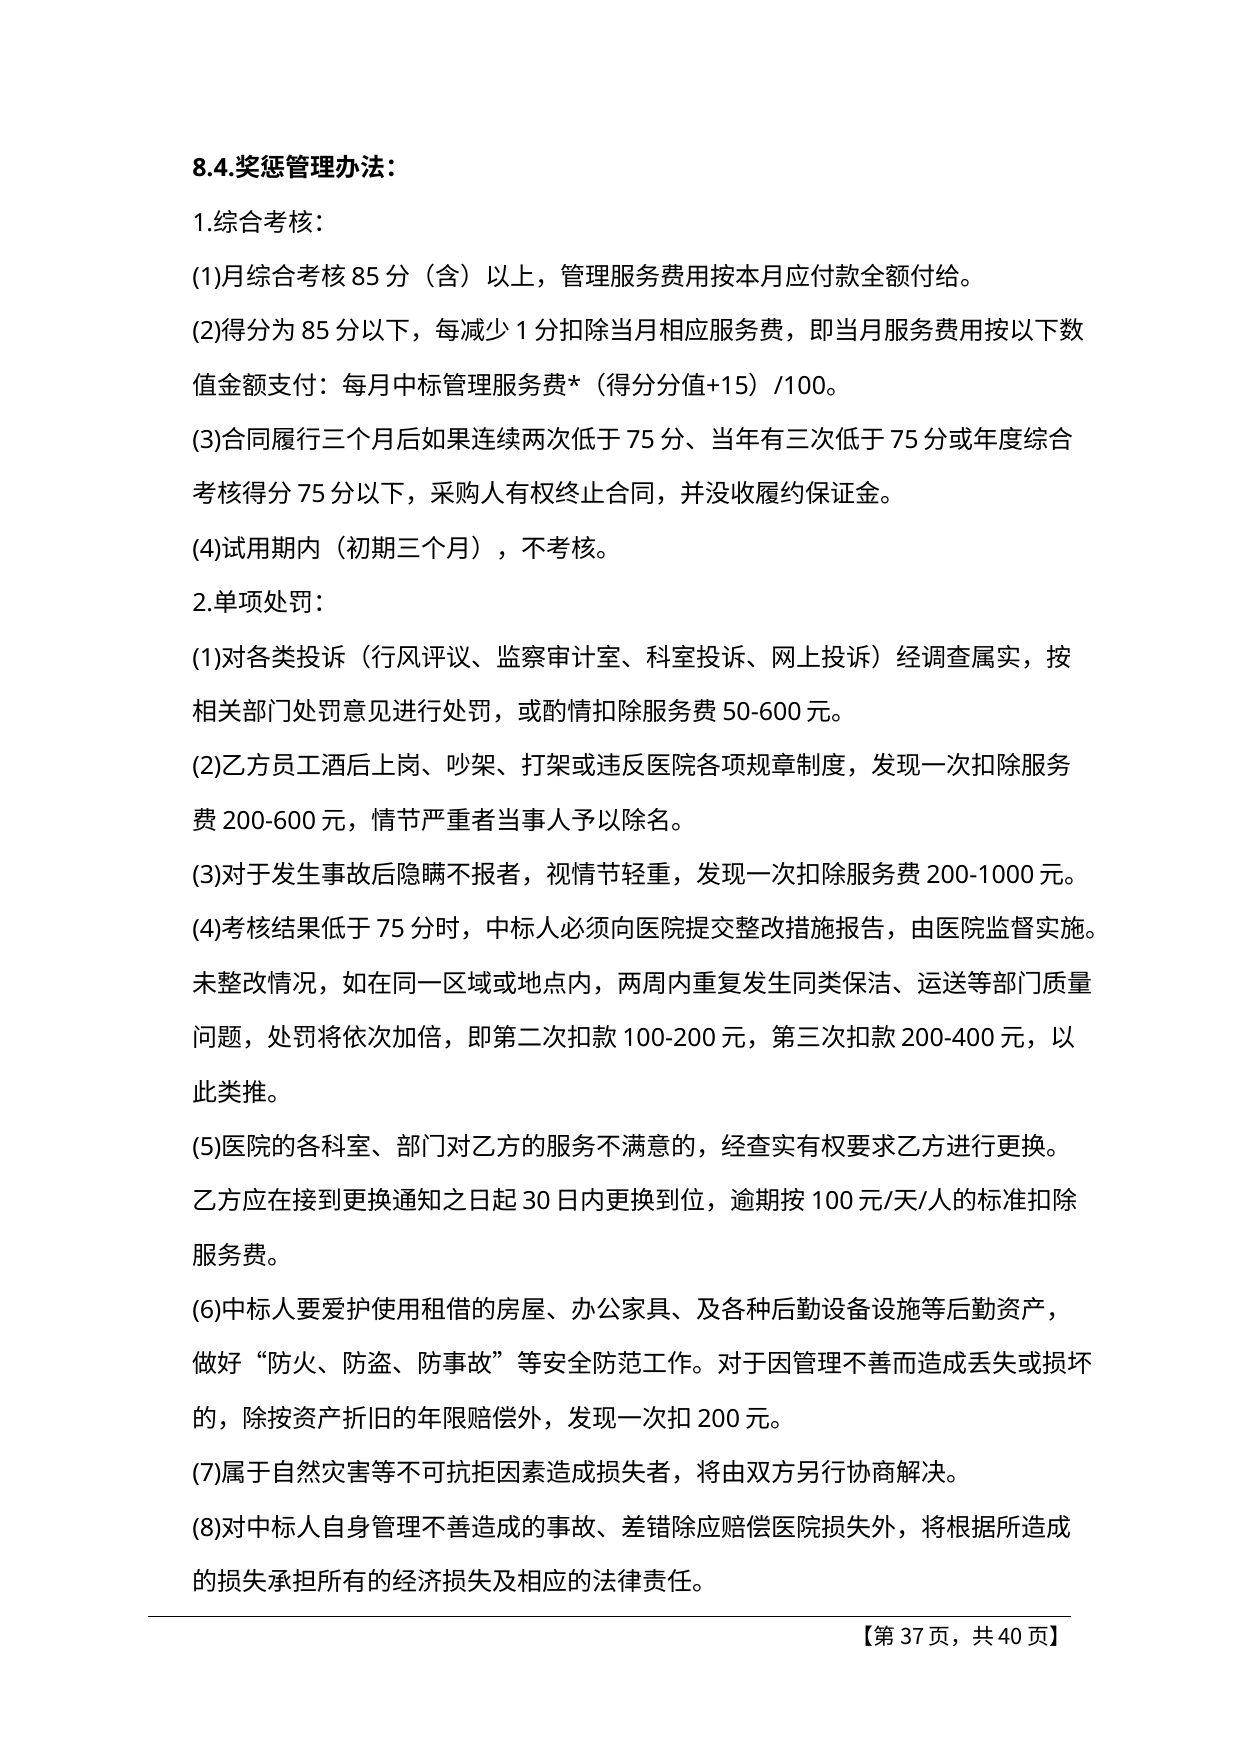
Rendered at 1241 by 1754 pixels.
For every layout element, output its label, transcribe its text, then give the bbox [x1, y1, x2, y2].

list (5)医院的各科室、部门对乙方的服务不满意的，经查实有权要求乙方进行更换。乙方应在接到更换通知之日起30日内更换到位，逾期按100元/天/人的标准扣除服务费。 [192, 1126, 1092, 1271]
list (2)乙方员工酒后上岗、吵架、打架或违反医院各项规章制度，发现一次扣除服务费200-600元，情节严重者当事人予以除名。 [192, 746, 1092, 836]
list (4)考核结果低于75分时，中标人必须向医院提交整改措施报告，由医院监督实施。未整改情况，如在同一区域或地点内，两周内重复发生同类保洁、运送等部门质量问题，处罚将依次加倍，即第二次扣款100-200元，第三次扣款200-400元，以此类推。 [192, 909, 1092, 1108]
list (8)对中标人自身管理不善造成的事故、差错除应赔偿医院损失外，将根据所造成的损失承担所有的经济损失及相应的法律责任。 [192, 1507, 1092, 1598]
list (3)对于发生事故后隐瞒不报者，视情节轻重，发现一次扣除服务费200-1000元。 [192, 854, 1092, 891]
list (3)合同履行三个月后如果连续两次低于75分、当年有三次低于75分或年度综合考核得分75分以下，采购人有权终止合同，并没收履约保证金。 [192, 419, 1092, 510]
list (2)得分为85分以下，每减少1分扣除当月相应服务费，即当月服务费用按以下数值金额支付：每月中标管理服务费*（得分分值+15）/100。 [192, 311, 1092, 401]
list (6)中标人要爱护使用租借的房屋、办公家具、及各种后勤设备设施等后勤资产，做好“防火、防盗、防事故”等安全防范工作。对于因管理不善而造成丢失或损坏的，除按资产折旧的年限赔偿外，发现一次扣200元。 [192, 1289, 1092, 1434]
list (7)属于自然灾害等不可抗拒因素造成损失者，将由双方另行协商解决。 [192, 1453, 1092, 1489]
list 8.4.奖惩管理办法： [192, 148, 1092, 184]
list (4)试用期内（初期三个月），不考核。 [192, 528, 1092, 564]
list 2.单项处罚： [192, 583, 1092, 619]
list 1.综合考核： [192, 202, 1092, 238]
list (1)对各类投诉（行风评议、监察审计室、科室投诉、网上投诉）经调查属实，按相关部门处罚意见进行处罚，或酌情扣除服务费50-600元。 [192, 637, 1092, 728]
list (1)月综合考核85分（含）以上，管理服务费用按本月应付款全额付给。 [192, 256, 1092, 293]
